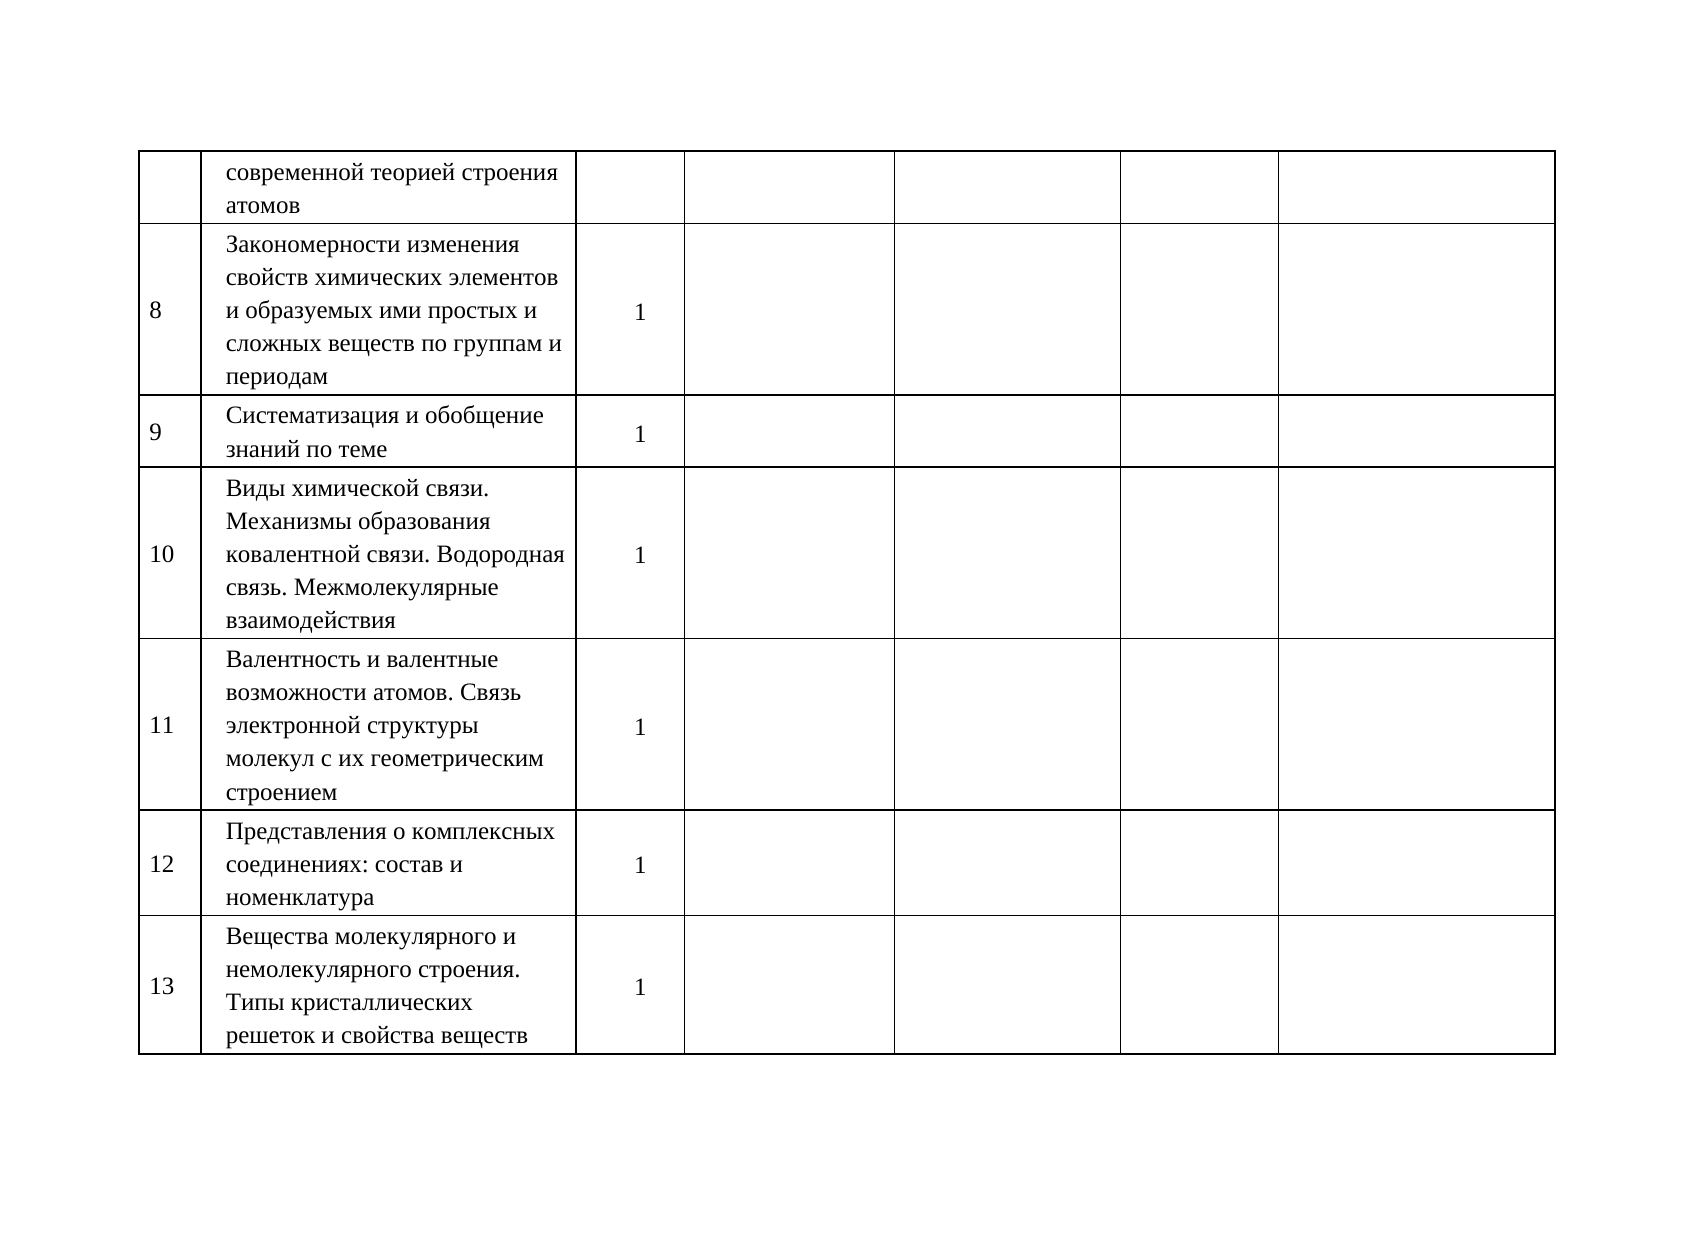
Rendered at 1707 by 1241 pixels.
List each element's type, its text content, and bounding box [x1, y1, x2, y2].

table_cell [1279, 811, 1554, 914]
table_cell 9 [140, 396, 200, 466]
table_cell [685, 811, 894, 914]
table_cell [1121, 639, 1278, 809]
table_cell [1121, 152, 1278, 222]
table_cell 1 [577, 916, 684, 1053]
table_cell [1121, 916, 1278, 1053]
table_cell [895, 224, 1120, 394]
table_cell [685, 916, 894, 1053]
table_cell [1121, 811, 1278, 914]
table_cell 10 [140, 468, 200, 638]
table_cell [1121, 396, 1278, 466]
table_cell [685, 396, 894, 466]
table_cell [685, 224, 894, 394]
table_cell [895, 396, 1120, 466]
table_cell [1279, 396, 1554, 466]
table_cell Закономерности изменения свойств химических элементов и образуемых ими простых и сложных веществ по группам и периодам [202, 224, 575, 394]
table_cell 1 [577, 468, 684, 638]
table_cell Вещества молекулярного и немолекулярного строения. Типы кристаллических решеток и свойства веществ [202, 916, 575, 1053]
table_cell [1279, 224, 1554, 394]
table_cell Виды химической связи. Механизмы образования ковалентной связи. Водородная связь. Межмолекулярные взаимодействия [202, 468, 575, 638]
table_cell [895, 639, 1120, 809]
table_cell 1 [577, 224, 684, 394]
table_cell 12 [140, 811, 200, 914]
table_cell [895, 152, 1120, 222]
table_cell 1 [577, 152, 684, 222]
table_cell [1279, 468, 1554, 638]
table_cell [1279, 639, 1554, 809]
table_cell 1 [577, 639, 684, 809]
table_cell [202, 152, 575, 222]
table_cell 7 [140, 152, 200, 222]
table_cell [685, 152, 894, 222]
table_cell 8 [140, 224, 200, 394]
table_cell [895, 811, 1120, 914]
table_cell [1121, 468, 1278, 638]
table_cell [685, 468, 894, 638]
table_cell 1 [577, 811, 684, 914]
table_cell Валентность и валентные возможности атомов. Связь электронной структуры молекул с их геометрическим строением [202, 639, 575, 809]
table_cell 11 [140, 639, 200, 809]
table_cell [1279, 916, 1554, 1053]
table_cell [895, 468, 1120, 638]
table_cell 13 [140, 916, 200, 1053]
table_cell [685, 639, 894, 809]
table_cell [895, 916, 1120, 1053]
table_cell Представления о комплексных соединениях: состав и номенклатура [202, 811, 575, 914]
table_cell Систематизация и обобщение знаний по теме [202, 396, 575, 466]
table_cell [1279, 152, 1554, 222]
table_cell 1 [577, 396, 684, 466]
table_cell [1121, 224, 1278, 394]
